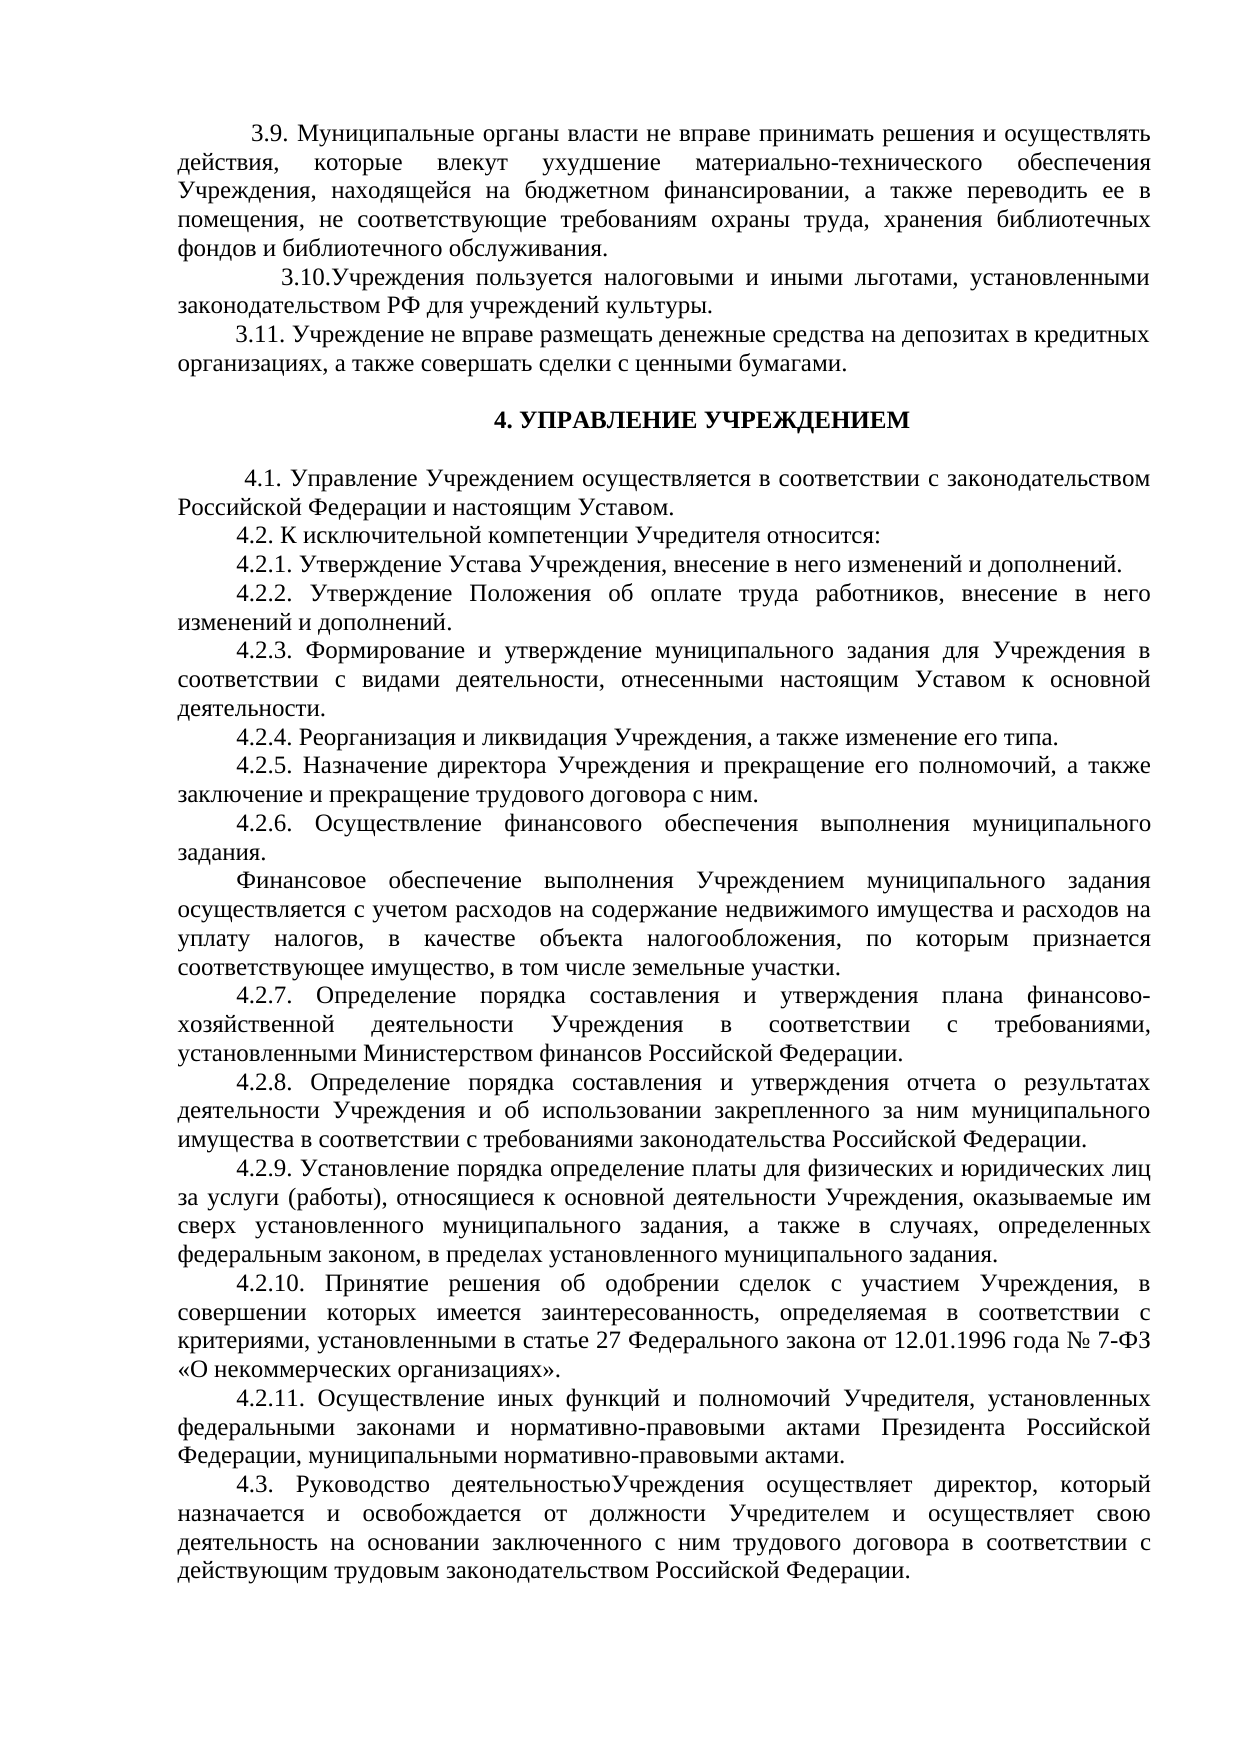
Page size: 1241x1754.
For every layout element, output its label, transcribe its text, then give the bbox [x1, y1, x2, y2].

list 4. УПРАВЛЕНИЕ УЧРЕЖДЕНИЕМ [252, 406, 1152, 434]
text 3.9. Муниципальные органы власти не вправе принимать решения и осуществлять действия, которые влекут ухудшение материально-технического обеспечения Учреждения, находящейся на бюджетном финансировании, а также переводить ее в помещения, не соответствующие требованиям охраны труда, хранения библиотечных фондов и библиотечного обслуживания. [177, 118, 1152, 262]
text 4.3. Руководство деятельностьюУчреждения осуществляет директор, который назначается и освобождается от должности Учредителем и осуществляет свою деятельность на основании заключенного с ним трудового договора в соответствии с действующим трудовым законодательством Российской Федерации. [177, 1469, 1152, 1584]
text 4.2.2. Утверждение Положения об оплате труда работников, внесение в него изменений и дополнений. [177, 578, 1152, 636]
text 4.1. Управление Учреждением осуществляется в соответствии с законодательством Российской Федерации и настоящим Уставом. [177, 463, 1152, 521]
text Финансовое обеспечение выполнения Учреждением муниципального задания осуществляется с учетом расходов на содержание недвижимого имущества и расходов на уплату налогов, в качестве объекта налогообложения, по которым признается соответствующее имущество, в том числе земельные участки. [177, 866, 1152, 981]
text 4.2.1. Утверждение Устава Учреждения, внесение в него изменений и дополнений. [177, 549, 1152, 578]
text 4.2.4. Реорганизация и ликвидация Учреждения, а также изменение его типа. [177, 722, 1152, 751]
text 4.2.11. Осуществление иных функций и полномочий Учредителя, установленных федеральными законами и нормативно-правовыми актами Президента Российской Федерации, муниципальными нормативно-правовыми актами. [177, 1383, 1152, 1469]
text 3.11. Учреждение не вправе размещать денежные средства на депозитах в кредитных организациях, а также совершать сделки с ценными бумагами. [177, 319, 1152, 377]
text 3.10.Учреждения пользуется налоговыми и иными льготами, установленными законодательством РФ для учреждений культуры. [177, 262, 1152, 319]
text 4.2. К исключительной компетенции Учредителя относится: [177, 521, 1152, 549]
text 4.2.10. Принятие решения об одобрении сделок с участием Учреждения, в совершении которых имеется заинтересованность, определяемая в соответствии с критериями, установленными в статье 27 Федерального закона от 12.01.1996 года № 7-ФЗ «О некоммерческих организациях». [177, 1268, 1152, 1383]
text 4.2.6. Осуществление финансового обеспечения выполнения муниципального задания. [177, 808, 1152, 866]
text 4.2.3. Формирование и утверждение муниципального задания для Учреждения в соответствии с видами деятельности, отнесенными настоящим Уставом к основной деятельности. [177, 636, 1152, 722]
text 4.2.8. Определение порядка составления и утверждения отчета о результатах деятельности Учреждения и об использовании закрепленного за ним муниципального имущества в соответствии с требованиями законодательства Российской Федерации. [177, 1067, 1152, 1153]
text 4.2.5. Назначение директора Учреждения и прекращение его полномочий, а также заключение и прекращение трудового договора с ним. [177, 751, 1152, 808]
text 4.2.9. Установление порядка определение платы для физических и юридических лиц за услуги (работы), относящиеся к основной деятельности Учреждения, оказываемые им сверх установленного муниципального задания, а также в случаях, определенных федеральным законом, в пределах установленного муниципального задания. [177, 1153, 1152, 1268]
text 4.2.7. Определение порядка составления и утверждения плана финансово-хозяйственной деятельности Учреждения в соответствии с требованиями, установленными Министерством финансов Российской Федерации. [177, 981, 1152, 1067]
